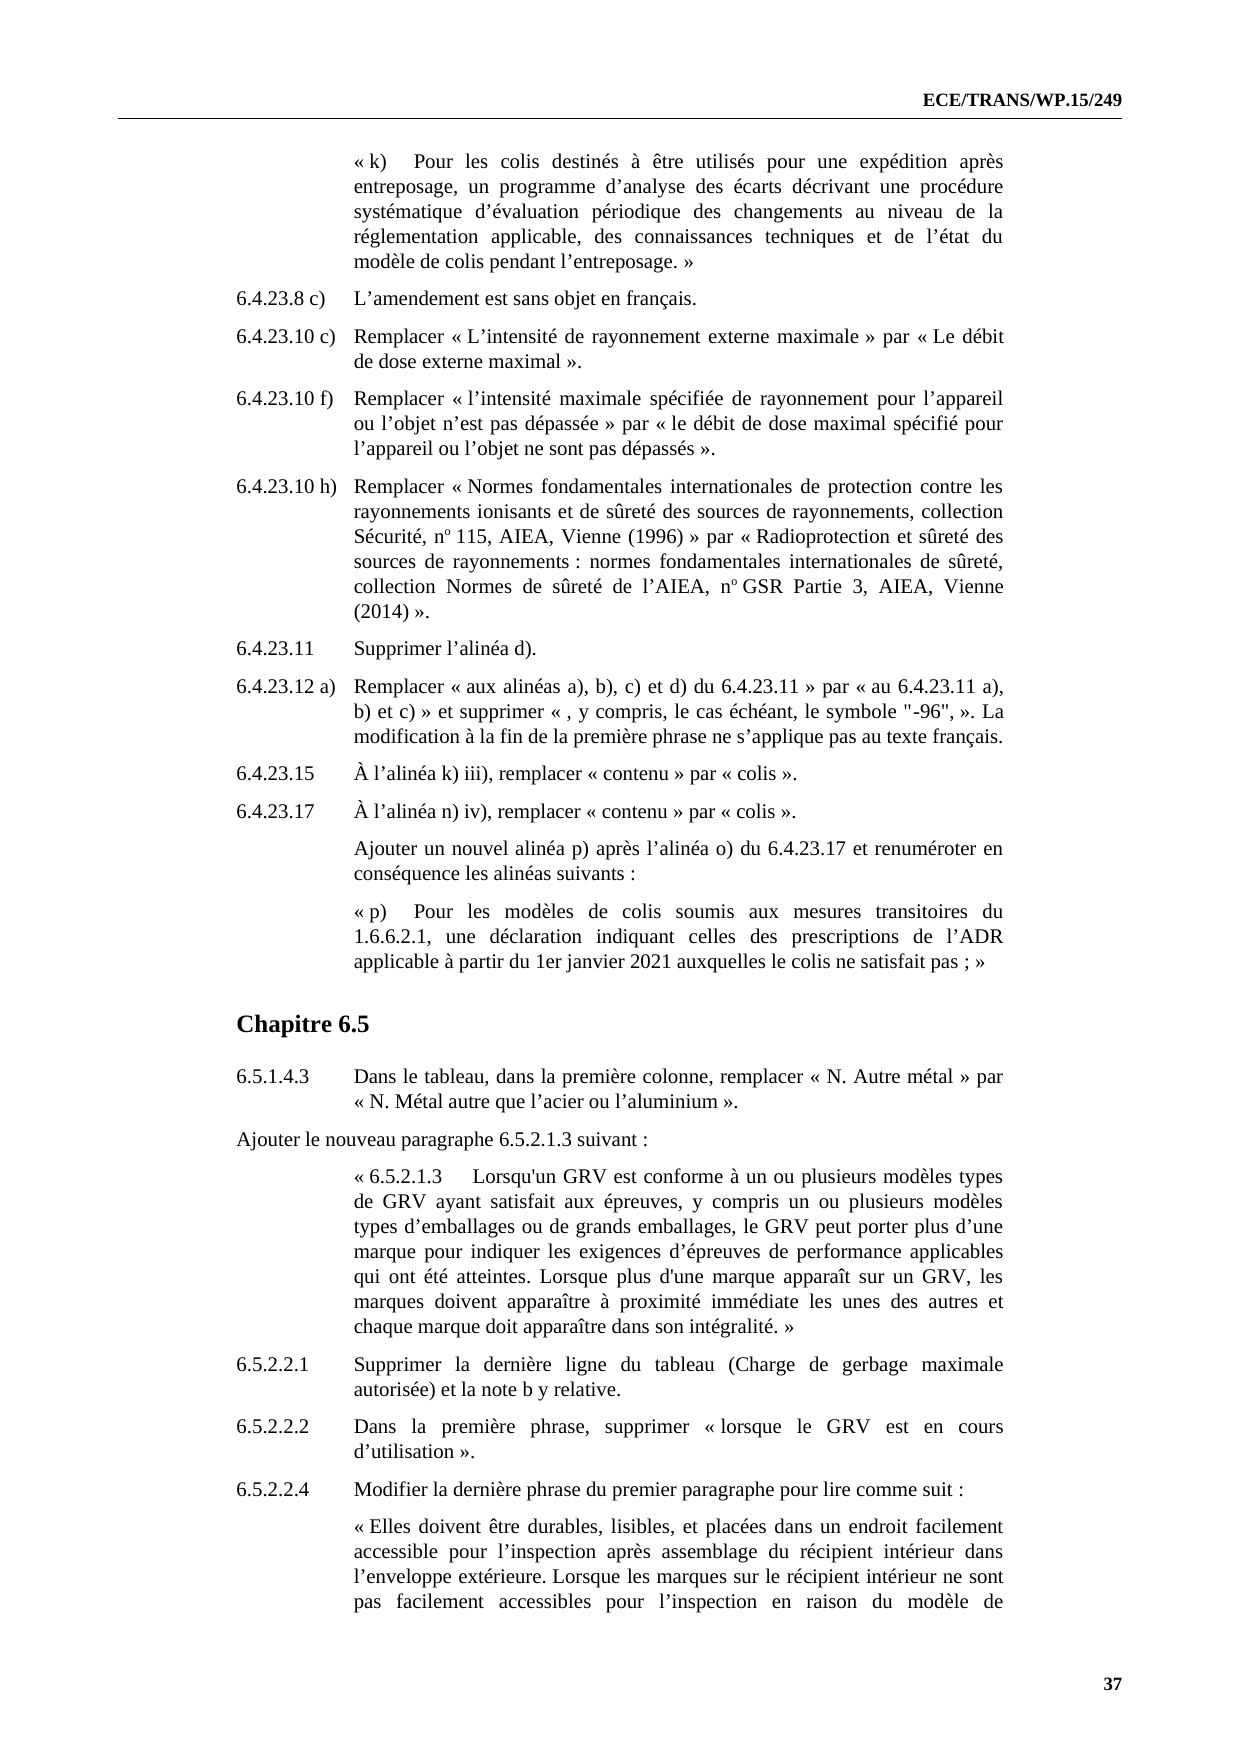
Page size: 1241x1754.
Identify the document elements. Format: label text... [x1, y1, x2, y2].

text 6.5.2.2.4 Modifier la dernière phrase du premier paragraphe pour lire comme suit : [236, 1476, 1004, 1501]
text 6.4.23.15 À l’alinéa k) iii), remplacer « contenu » par « colis ». [236, 760, 1004, 785]
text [236, 1513, 1004, 1613]
text 6.4.23.10 c) Remplacer « L’intensité de rayonnement externe maximale » par « Le débit de dose externe maximal ». [236, 323, 1004, 373]
text 6.4.23.10 h) Remplacer « Normes fondamentales internationales de protection contre les rayonnements ionisants et de sûreté des sources de rayonnements, collection Sécurité, no 115, AIEA, Vienne (1996) » par « Radioprotection et sûreté des sources de rayonnements : normes fondamentales internationales de sûreté, collection Normes de sûreté de l’AIEA, no GSR Partie 3, AIEA, Vienne (2014) ». [236, 473, 1004, 623]
text 6.4.23.10 f) Remplacer « l’intensité maximale spécifiée de rayonnement pour l’appareil ou l’objet n’est pas dépassée » par « le débit de dose maximal spécifié pour l’appareil ou l’objet ne sont pas dépassés ». [236, 385, 1004, 460]
text Chapitre 6.5 [118, 1010, 1004, 1038]
text 6.4.23.17 À l’alinéa n) iv), remplacer « contenu » par « colis ». [236, 798, 1004, 823]
text Ajouter un nouvel alinéa p) après l’alinéa o) du 6.4.23.17 et renuméroter en conséquence les alinéas suivants : [236, 835, 1004, 885]
text Ajouter le nouveau paragraphe 6.5.2.1.3 suivant : [236, 1126, 1004, 1151]
text 6.4.23.12 a) Remplacer « aux alinéas a), b), c) et d) du 6.4.23.11 » par « au 6.4.23.11 a), b) et c) » et supprimer « , y compris, le cas échéant, le symbole "-96", ». La modification à la fin de la première phrase ne s’applique pas au texte français. [236, 673, 1004, 748]
text « p) Pour les modèles de colis soumis aux mesures transitoires du 1.6.6.2.1, une déclaration indiquant celles des prescriptions de l’ADR applicable à partir du 1er janvier 2021 auxquelles le colis ne satisfait pas ; » [236, 898, 1004, 973]
text 6.5.2.2.1 Supprimer la dernière ligne du tableau (Charge de gerbage maximale autorisée) et la note b y relative. [236, 1351, 1004, 1401]
text « k) Pour les colis destinés à être utilisés pour une expédition après entreposage, un programme d’analyse des écarts décrivant une procédure systématique d’évaluation périodique des changements au niveau de la réglementation applicable, des connaissances techniques et de l’état du modèle de colis pendant l’entreposage. » [236, 148, 1004, 273]
text 6.5.2.2.2 Dans la première phrase, supprimer « lorsque le GRV est en cours d’utilisation ». [236, 1413, 1004, 1463]
text 6.5.1.4.3 Dans le tableau, dans la première colonne, remplacer « N. Autre métal » par « N. Métal autre que l’acier ou l’aluminium ». [236, 1063, 1004, 1113]
text 6.4.23.8 c) L’amendement est sans objet en français. [236, 285, 1004, 310]
text « 6.5.2.1.3 Lorsqu'un GRV est conforme à un ou plusieurs modèles types de GRV ayant satisfait aux épreuves, y compris un ou plusieurs modèles types d’emballages ou de grands emballages, le GRV peut porter plus d’une marque pour indiquer les exigences d’épreuves de performance applicables qui ont été atteintes. Lorsque plus d'une marque apparaît sur un GRV, les marques doivent apparaître à proximité immédiate les unes des autres et chaque marque doit apparaître dans son intégralité. » [236, 1163, 1004, 1338]
text 6.4.23.11 Supprimer l’alinéa d). [236, 635, 1004, 660]
